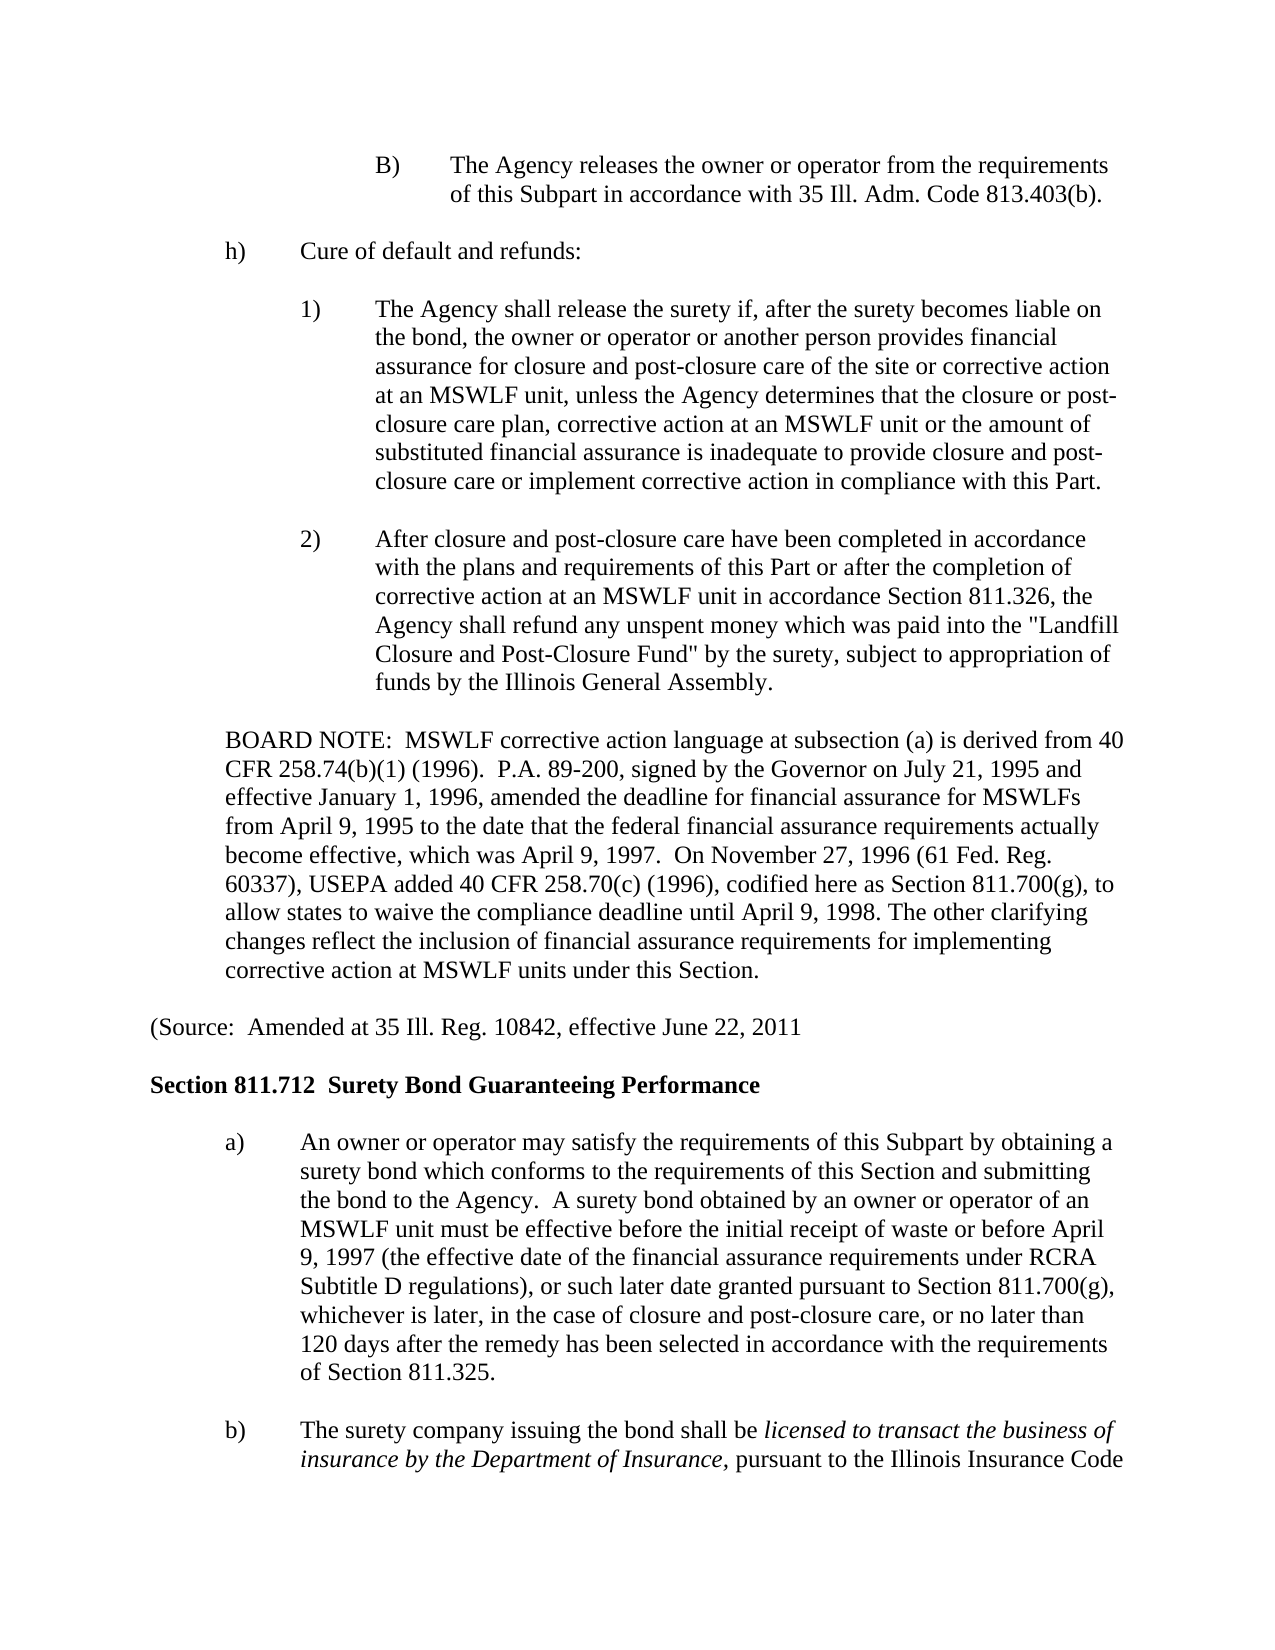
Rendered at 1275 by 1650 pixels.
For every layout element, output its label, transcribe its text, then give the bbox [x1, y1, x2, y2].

text 1) The Agency shall release the surety if, after the surety becomes liable on the bond, the owner or operator or another person provides financial assurance for closure and post-closure care of the site or corrective action at an MSWLF unit, unless the Agency determines that the closure or post-closure care plan, corrective action at an MSWLF unit or the amount of substituted financial assurance is inadequate to provide closure and post-closure care or implement corrective action in compliance with this Part. [300, 294, 1125, 495]
text 2) After closure and post-closure care have been completed in accordance with the plans and requirements of this Part or after the completion of corrective action at an MSWLF unit in accordance Section 811.326, the Agency shall refund any unspent money which was paid into the "Landfill Closure and Post-Closure Fund" by the surety, subject to appropriation of funds by the Illinois General Assembly. [300, 524, 1125, 696]
text (Source: Amended at 35 Ill. Reg. 10842, effective June 22, 2011 [150, 1012, 1125, 1041]
text Section 811.712 Surety Bond Guaranteeing Performance [150, 1070, 1125, 1099]
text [225, 1415, 1125, 1472]
text B) The Agency releases the owner or operator from the requirements of this Subpart in accordance with 35 Ill. Adm. Code 813.403(b). [375, 150, 1125, 207]
text h) Cure of default and refunds: [225, 236, 1125, 265]
text BOARD NOTE: MSWLF corrective action language at subsection (a) is derived from 40 CFR 258.74(b)(1) (1996). P.A. 89-200, signed by the Governor on July 21, 1995 and effective January 1, 1996, amended the deadline for financial assurance for MSWLFs from April 9, 1995 to the date that the federal financial assurance requirements actually become effective, which was April 9, 1997. On November 27, 1996 (61 Fed. Reg. 60337), USEPA added 40 CFR 258.70(c) (1996), codified here as Section 811.700(g), to allow states to waive the compliance deadline until April 9, 1998. The other clarifying changes reflect the inclusion of financial assurance requirements for implementing corrective action at MSWLF units under this Section. [150, 725, 1125, 984]
text a) An owner or operator may satisfy the requirements of this Subpart by obtaining a surety bond which conforms to the requirements of this Section and submitting the bond to the Agency. A surety bond obtained by an owner or operator of an MSWLF unit must be effective before the initial receipt of waste or before April 9, 1997 (the effective date of the financial assurance requirements under RCRA Subtitle D regulations), or such later date granted pursuant to Section 811.700(g), whichever is later, in the case of closure and post-closure care, or no later than 120 days after the remedy has been selected in accordance with the requirements of Section 811.325. [225, 1127, 1125, 1386]
